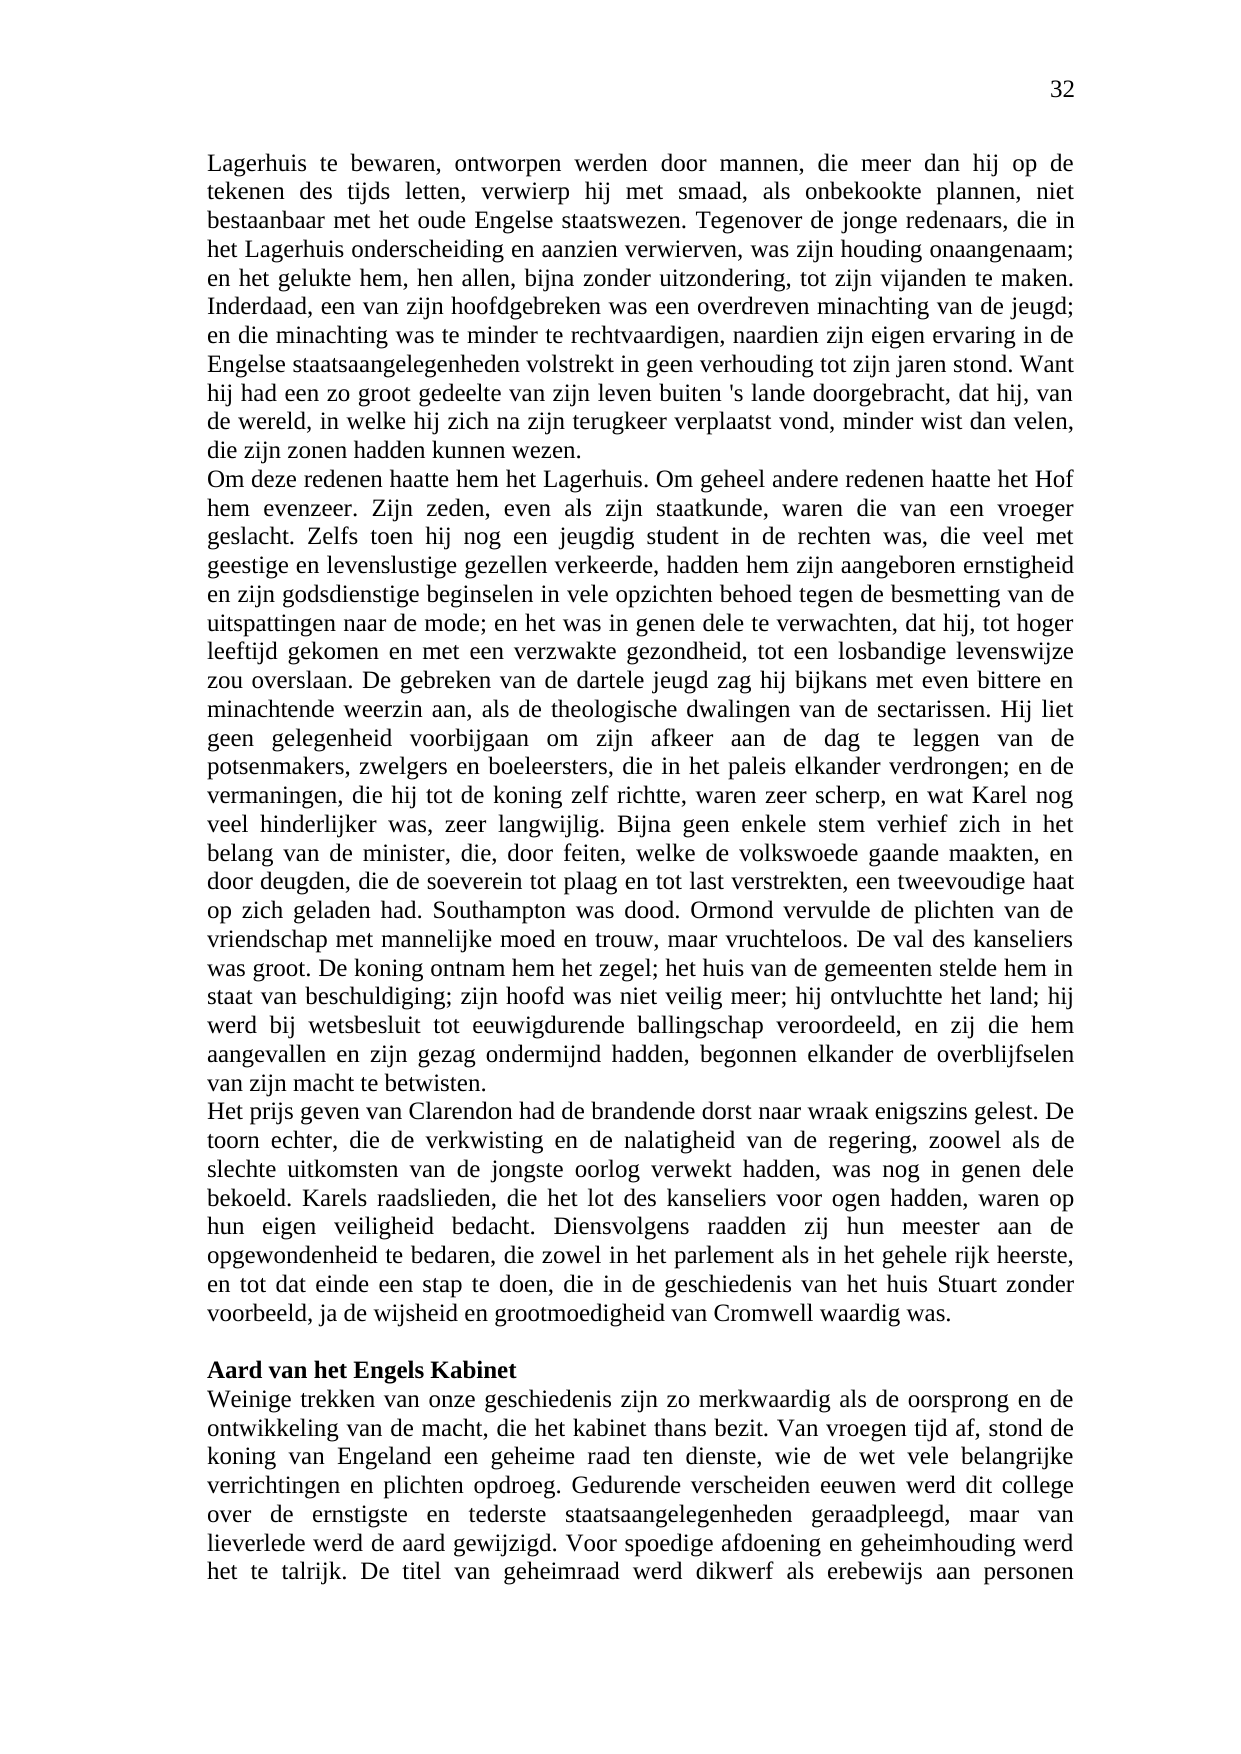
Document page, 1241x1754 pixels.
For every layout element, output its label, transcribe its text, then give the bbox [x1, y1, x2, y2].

text Om deze redenen haatte hem het Lagerhuis. Om geheel andere redenen haatte het Hof hem evenzeer. Zijn zeden, even als zijn staatkunde, waren die van een vroeger geslacht. Zelfs toen hij nog een jeugdig student in de rechten was, die veel met geestige en levenslustige gezellen verkeerde, hadden hem zijn aangeboren ernstigheid en zijn godsdienstige beginselen in vele opzichten behoed tegen de besmetting van de uitspattingen naar de mode; en het was in genen dele te verwachten, dat hij, tot hoger leeftijd gekomen en met een verzwakte gezondheid, tot een losbandige levenswijze zou overslaan. De gebreken van de dartele jeugd zag hij bijkans met even bittere en minachtende weerzin aan, als de theologische dwalingen van de sectarissen. Hij liet geen gelegenheid voorbijgaan om zijn afkeer aan de dag te leggen van de potsenmakers, zwelgers en boeleersters, die in het paleis elkander verdrongen; en de vermaningen, die hij tot de koning zelf richtte, waren zeer scherp, en wat Karel nog veel hinderlijker was, zeer langwijlig. Bijna geen enkele stem verhief zich in het belang van de minister, die, door feiten, welke de volkswoede gaande maakten, en door deugden, die de soeverein tot plaag en tot last verstrekten, een tweevoudige haat op zich geladen had. Southampton was dood. Ormond vervulde de plichten van de vriendschap met mannelijke moed en trouw, maar vruchteloos. De val des kanseliers was groot. De koning ontnam hem het zegel; het huis van de gemeenten stelde hem in staat van beschuldiging; zijn hoofd was niet veilig meer; hij ontvluchtte het land; hij werd bij wetsbesluit tot eeuwigdurende ballingschap veroordeeld, en zij die hem aangevallen en zijn gezag ondermijnd hadden, begonnen elkander de overblijfselen van zijn macht te betwisten. [207, 464, 1075, 1096]
text Het prijs geven van Clarendon had de brandende dorst naar wraak enigszins gelest. De toorn echter, die de verkwisting en de nalatigheid van de regering, zoowel als de slechte uitkomsten van de jongste oorlog verwekt hadden, was nog in genen dele bekoeld. Karels raadslieden, die het lot des kanseliers voor ogen hadden, waren op hun eigen veiligheid bedacht. Diensvolgens raadden zij hun meester aan de opgewondenheid te bedaren, die zowel in het parlement als in het gehele rijk heerste, en tot dat einde een stap te doen, die in de geschiedenis van het huis Stuart zonder voorbeeld, ja de wijsheid en grootmoedigheid van Cromwell waardig was. [207, 1096, 1075, 1326]
text Aard van het Engels Kabinet [207, 1355, 1075, 1384]
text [207, 148, 1075, 464]
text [207, 1384, 1075, 1585]
